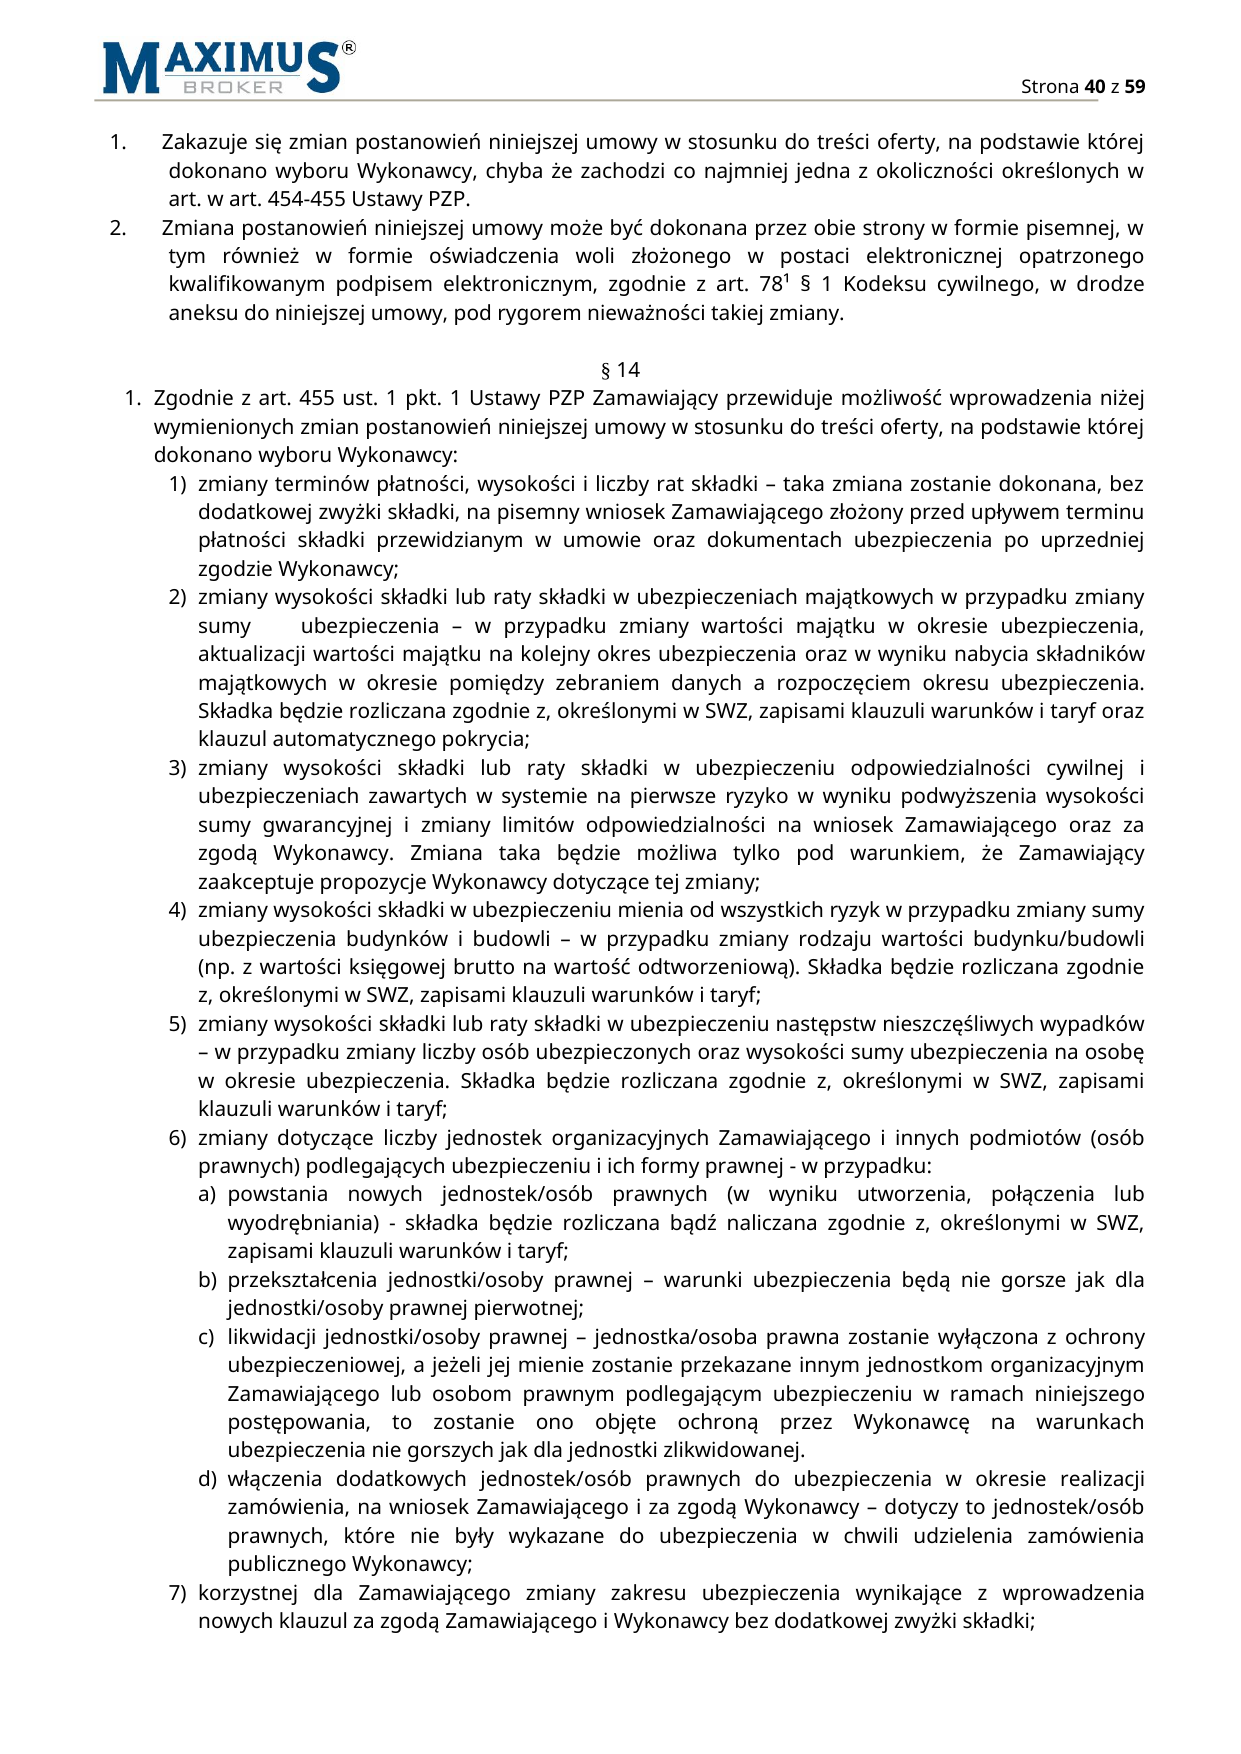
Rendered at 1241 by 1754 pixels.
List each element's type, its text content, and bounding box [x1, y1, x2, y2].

list Zgodnie z art. 455 ust. 1 pkt. 1 Ustawy PZP Zamawiający przewiduje możliwość wprowadzenia niżej wymienionych zmian postanowień niniejszej umowy w stosunku do treści oferty, na podstawie której dokonano wyboru Wykonawcy: [124, 383, 1146, 469]
picture [97, 36, 362, 98]
list zmiany wysokości składki lub raty składki w ubezpieczeniu następstw nieszczęśliwych wypadków – w przypadku zmiany liczby osób ubezpieczonych oraz wysokości sumy ubezpieczenia na osobę w okresie ubezpieczenia. Składka będzie rozliczana zgodnie z, określonymi w SWZ, zapisami klauzuli warunków i taryf; [168, 1009, 1146, 1123]
list włączenia dodatkowych jednostek/osób prawnych do ubezpieczenia w okresie realizacji zamówienia, na wniosek Zamawiającego i za zgodą Wykonawcy – dotyczy to jednostek/osób prawnych, które nie były wykazane do ubezpieczenia w chwili udzielenia zamówienia publicznego Wykonawcy; [198, 1464, 1146, 1578]
list zmiany wysokości składki lub raty składki w ubezpieczeniach majątkowych w przypadku zmiany sumy ubezpieczenia – w przypadku zmiany wartości majątku w okresie ubezpieczenia, aktualizacji wartości majątku na kolejny okres ubezpieczenia oraz w wyniku nabycia składników majątkowych w okresie pomiędzy zebraniem danych a rozpoczęciem okresu ubezpieczenia. Składka będzie rozliczana zgodnie z, określonymi w SWZ, zapisami klauzuli warunków i taryf oraz klauzul automatycznego pokrycia; [168, 582, 1146, 753]
list zmiany terminów płatności, wysokości i liczby rat składki – taka zmiana zostanie dokonana, bez dodatkowej zwyżki składki, na pisemny wniosek Zamawiającego złożony przed upływem terminu płatności składki przewidzianym w umowie oraz dokumentach ubezpieczenia po uprzedniej zgodzie Wykonawcy; [168, 469, 1146, 582]
list korzystnej dla Zamawiającego zmiany zakresu ubezpieczenia wynikające z wprowadzenia nowych klauzul za zgodą Zamawiającego i Wykonawcy bez dodatkowej zwyżki składki; [168, 1578, 1146, 1634]
text 14 [94, 355, 1146, 383]
list powstania nowych jednostek/osób prawnych (w wyniku utworzenia, połączenia lub wyodrębniania) - składka będzie rozliczana bądź naliczana zgodnie z, określonymi w SWZ, zapisami klauzuli warunków i taryf; [198, 1179, 1146, 1265]
list zmiany dotyczące liczby jednostek organizacyjnych Zamawiającego i innych podmiotów (osób prawnych) podlegających ubezpieczeniu i ich formy prawnej - w przypadku: [168, 1123, 1146, 1179]
list likwidacji jednostki/osoby prawnej – jednostka/osoba prawna zostanie wyłączona z ochrony ubezpieczeniowej, a jeżeli jej mienie zostanie przekazane innym jednostkom organizacyjnym Zamawiającego lub osobom prawnym podlegającym ubezpieczeniu w ramach niniejszego postępowania, to zostanie ono objęte ochroną przez Wykonawcę na warunkach ubezpieczenia nie gorszych jak dla jednostki zlikwidowanej. [198, 1322, 1146, 1464]
list przekształcenia jednostki/osoby prawnej – warunki ubezpieczenia będą nie gorsze jak dla jednostki/osoby prawnej pierwotnej; [198, 1265, 1146, 1322]
list Zakazuje się zmian postanowień niniejszej umowy w stosunku do treści oferty, na podstawie której dokonano wyboru Wykonawcy, chyba że zachodzi co najmniej jedna z okoliczności określonych w art. w art. 454-455 Ustawy PZP. [109, 127, 1146, 213]
list zmiany wysokości składki w ubezpieczeniu mienia od wszystkich ryzyk w przypadku zmiany sumy ubezpieczenia budynków i budowli – w przypadku zmiany rodzaju wartości budynku/budowli (np. z wartości księgowej brutto na wartość odtworzeniową). Składka będzie rozliczana zgodnie z, określonymi w SWZ, zapisami klauzuli warunków i taryf; [168, 895, 1146, 1009]
list Zmiana postanowień niniejszej umowy może być dokonana przez obie strony w formie pisemnej, w tym również w formie oświadczenia woli złożonego w postaci elektronicznej opatrzonego kwalifikowanym podpisem elektronicznym, zgodnie z art. 78¹ § 1 Kodeksu cywilnego, w drodze aneksu do niniejszej umowy, pod rygorem nieważności takiej zmiany. [109, 213, 1146, 326]
list zmiany wysokości składki lub raty składki w ubezpieczeniu odpowiedzialności cywilnej i ubezpieczeniach zawartych w systemie na pierwsze ryzyko w wyniku podwyższenia wysokości sumy gwarancyjnej i zmiany limitów odpowiedzialności na wniosek Zamawiającego oraz za zgodą Wykonawcy. Zmiana taka będzie możliwa tylko pod warunkiem, że Zamawiający zaakceptuje propozycje Wykonawcy dotyczące tej zmiany; [168, 753, 1146, 895]
